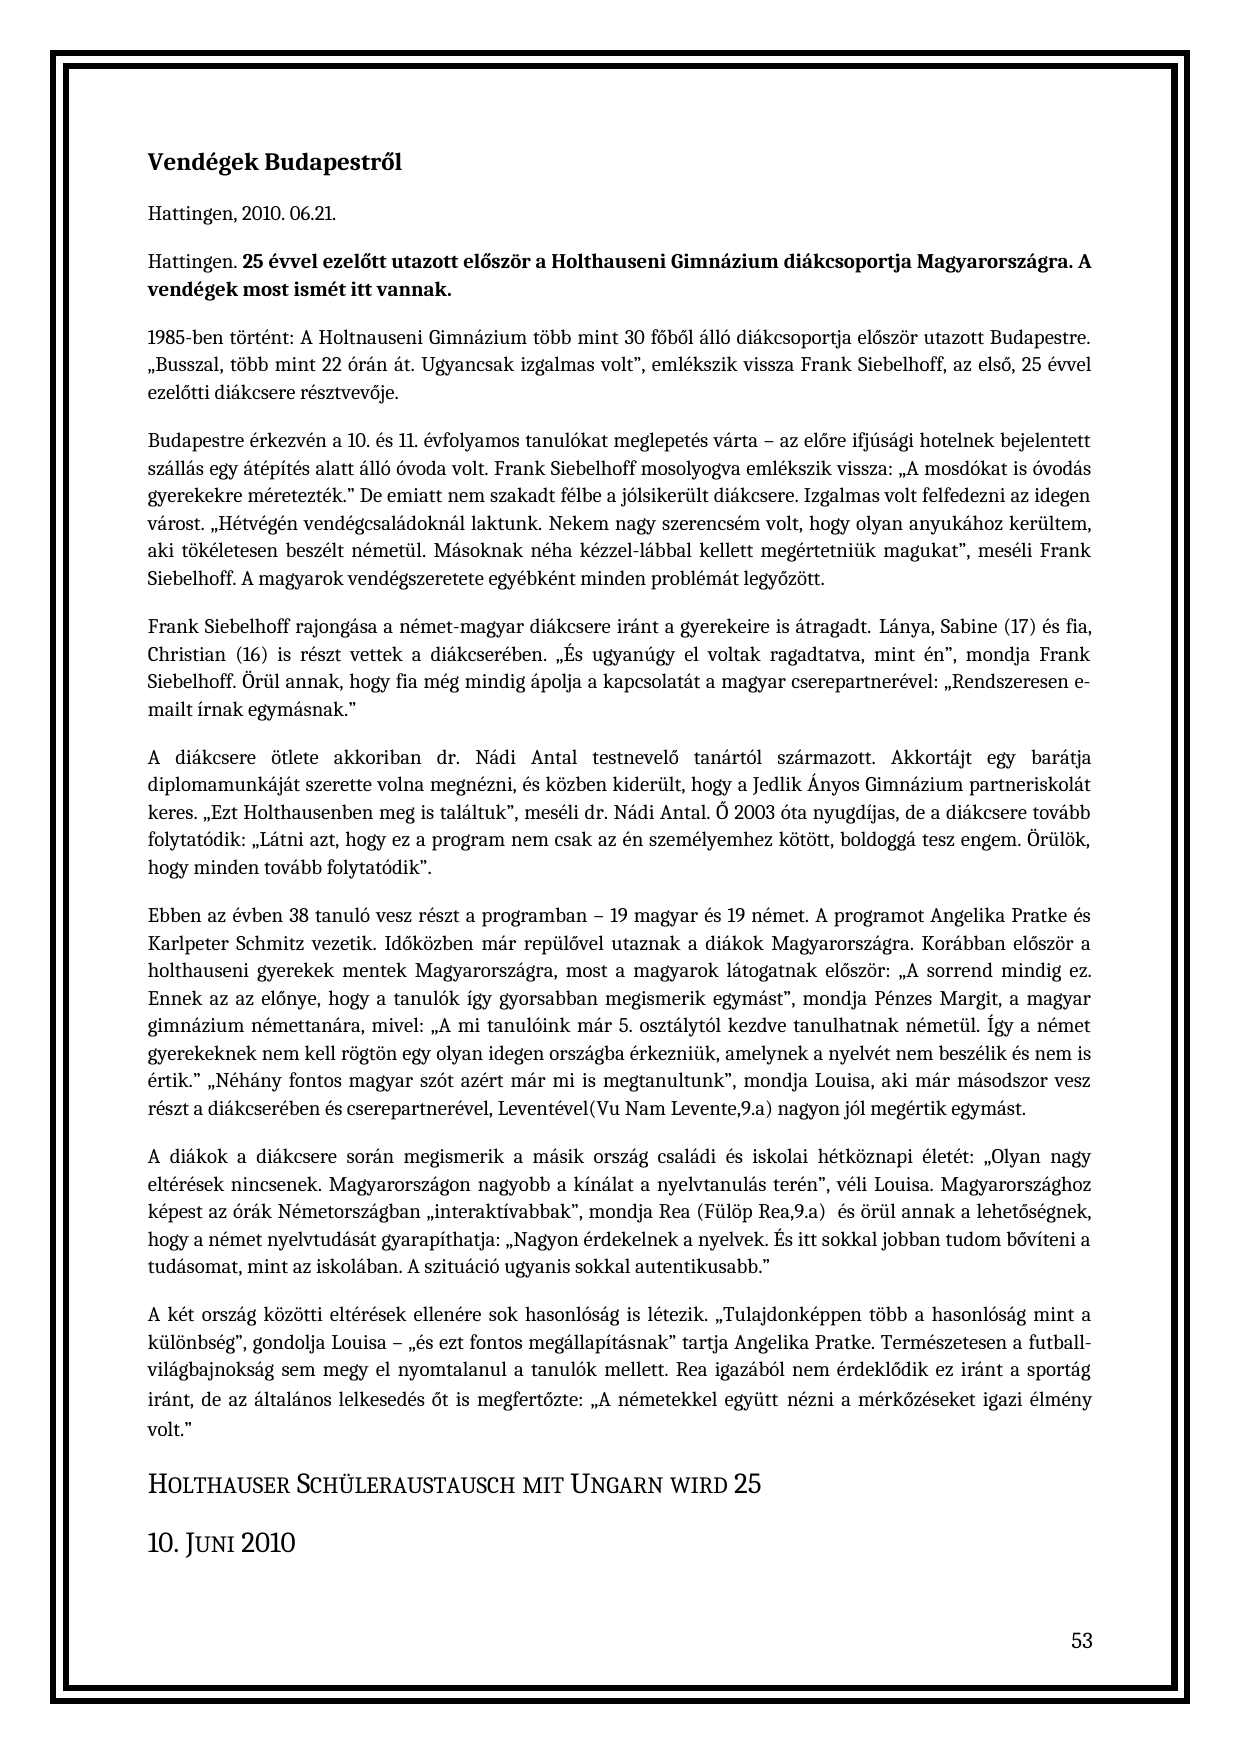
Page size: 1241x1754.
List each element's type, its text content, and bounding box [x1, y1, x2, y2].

text Frank Siebelhoff rajongása a német-magyar diákcsere iránt a gyerekeire is átragadt. Lánya, Sabine (17) és fia, Christian (16) is részt vettek a diákcserében. „És ugyanúgy el voltak ragadtatva, mint én”, mondja Frank Siebelhoff. Örül annak, hogy fia még mindig ápolja a kapcsolatát a magyar cserepartnerével: „Rendszeresen e-mailt írnak egymásnak.” [148, 615, 1093, 721]
text Ebben az évben 38 tanuló vesz részt a programban – 19 magyar és 19 német. A programot Angelika Pratke és Karlpeter Schmitz vezetik. Időközben már repülővel utaznak a diákok Magyarországra. Korábban először a holthauseni gyerekek mentek Magyarországra, most a magyarok látogatnak először: „A sorrend mindig ez. Ennek az az előnye, hogy a tanulók így gyorsabban megismerik egymást”, mondja Pénzes Margit, a magyar gimnázium némettanára, mivel: „A mi tanulóink már 5. osztálytól kezdve tanulhatnak németül. Így a német gyerekeknek nem kell rögtön egy olyan idegen országba érkezniük, amelynek a nyelvét nem beszélik és nem is értik.” „Néhány fontos magyar szót azért már mi is megtanultunk”, mondja Louisa, aki már másodszor vesz részt a diákcserében és cserepartnerével, Leventével(Vu Nam Levente,9.a) nagyon jól megértik egymást. [148, 904, 1093, 1120]
text A diákcsere ötlete akkoriban dr. Nádi Antal testnevelő tanártól származott. Akkortájt egy barátja diplomamunkáját szerette volna megnézni, és közben kiderült, hogy a Jedlik Ányos Gimnázium partneriskolát keres. „Ezt Holthausenben meg is találtuk”, meséli dr. Nádi Antal. Ő 2003 óta nyugdíjas, de a diákcsere tovább folytatódik: „Látni azt, hogy ez a program nem csak az én személyemhez kötött, boldoggá tesz engem. Örülök, hogy minden tovább folytatódik”. [148, 746, 1093, 879]
subtitle Holthauser Schüleraustausch mit Ungarn wird 25 [148, 1467, 1093, 1501]
text A két ország közötti eltérések ellenére sok hasonlóság is létezik. „Tulajdonképpen több a hasonlóság mint a különbség”, gondolja Louisa – „és ezt fontos megállapításnak” tartja Angelika Pratke. Természetesen a futball-világbajnokság sem megy el nyomtalanul a tanulók mellett. Rea igazából nem érdeklődik ez iránt a sportág iránt, de az általános lelkesedés őt is megfertőzte: „A németekkel együtt nézni a mérkőzéseket igazi élmény volt.” [148, 1303, 1093, 1442]
text Vendégek Budapestről [148, 148, 1093, 176]
text Budapestre érkezvén a 10. és 11. évfolyamos tanulókat meglepetés várta – az előre ifjúsági hotelnek bejelentett szállás egy átépítés alatt álló óvoda volt. Frank Siebelhoff mosolyogva emlékszik vissza: „A mosdókat is óvodás gyerekekre méretezték.” De emiatt nem szakadt félbe a jólsikerült diákcsere. Izgalmas volt felfedezni az idegen várost. „Hétvégén vendégcsaládoknál laktunk. Nekem nagy szerencsém volt, hogy olyan anyukához kerültem, aki tökéletesen beszélt németül. Másoknak néha kézzel-lábbal kellett megértetniük magukat”, meséli Frank Siebelhoff. A magyarok vendégszeretete egyébként minden problémát legyőzött. [148, 429, 1093, 590]
text Hattingen. 25 évvel ezelőtt utazott először a Holthauseni Gimnázium diákcsoportja Magyarországra. A vendégek most ismét itt vannak. [148, 250, 1093, 301]
subtitle 10. Juni 2010 [148, 1526, 1093, 1559]
text Hattingen, 2010. 06.21. [148, 201, 1093, 225]
text A diákok a diákcsere során megismerik a másik ország családi és iskolai hétköznapi életét: „Olyan nagy eltérések nincsenek. Magyarországon nagyobb a kínálat a nyelvtanulás terén”, véli Louisa. Magyarországhoz képest az órák Németországban „interaktívabbak”, mondja Rea (Fülöp Rea,9.a) és örül annak a lehetőségnek, hogy a német nyelvtudását gyarapíthatja: „Nagyon érdekelnek a nyelvek. És itt sokkal jobban tudom bővíteni a tudásomat, mint az iskolában. A szituáció ugyanis sokkal autentikusabb.” [148, 1145, 1093, 1279]
text 1985-ben történt: A Holtnauseni Gimnázium több mint 30 főből álló diákcsoportja először utazott Budapestre. „Busszal, több mint 22 órán át. Ugyancsak izgalmas volt”, emlékszik vissza Frank Siebelhoff, az első, 25 évvel ezelőtti diákcsere résztvevője. [148, 326, 1093, 404]
